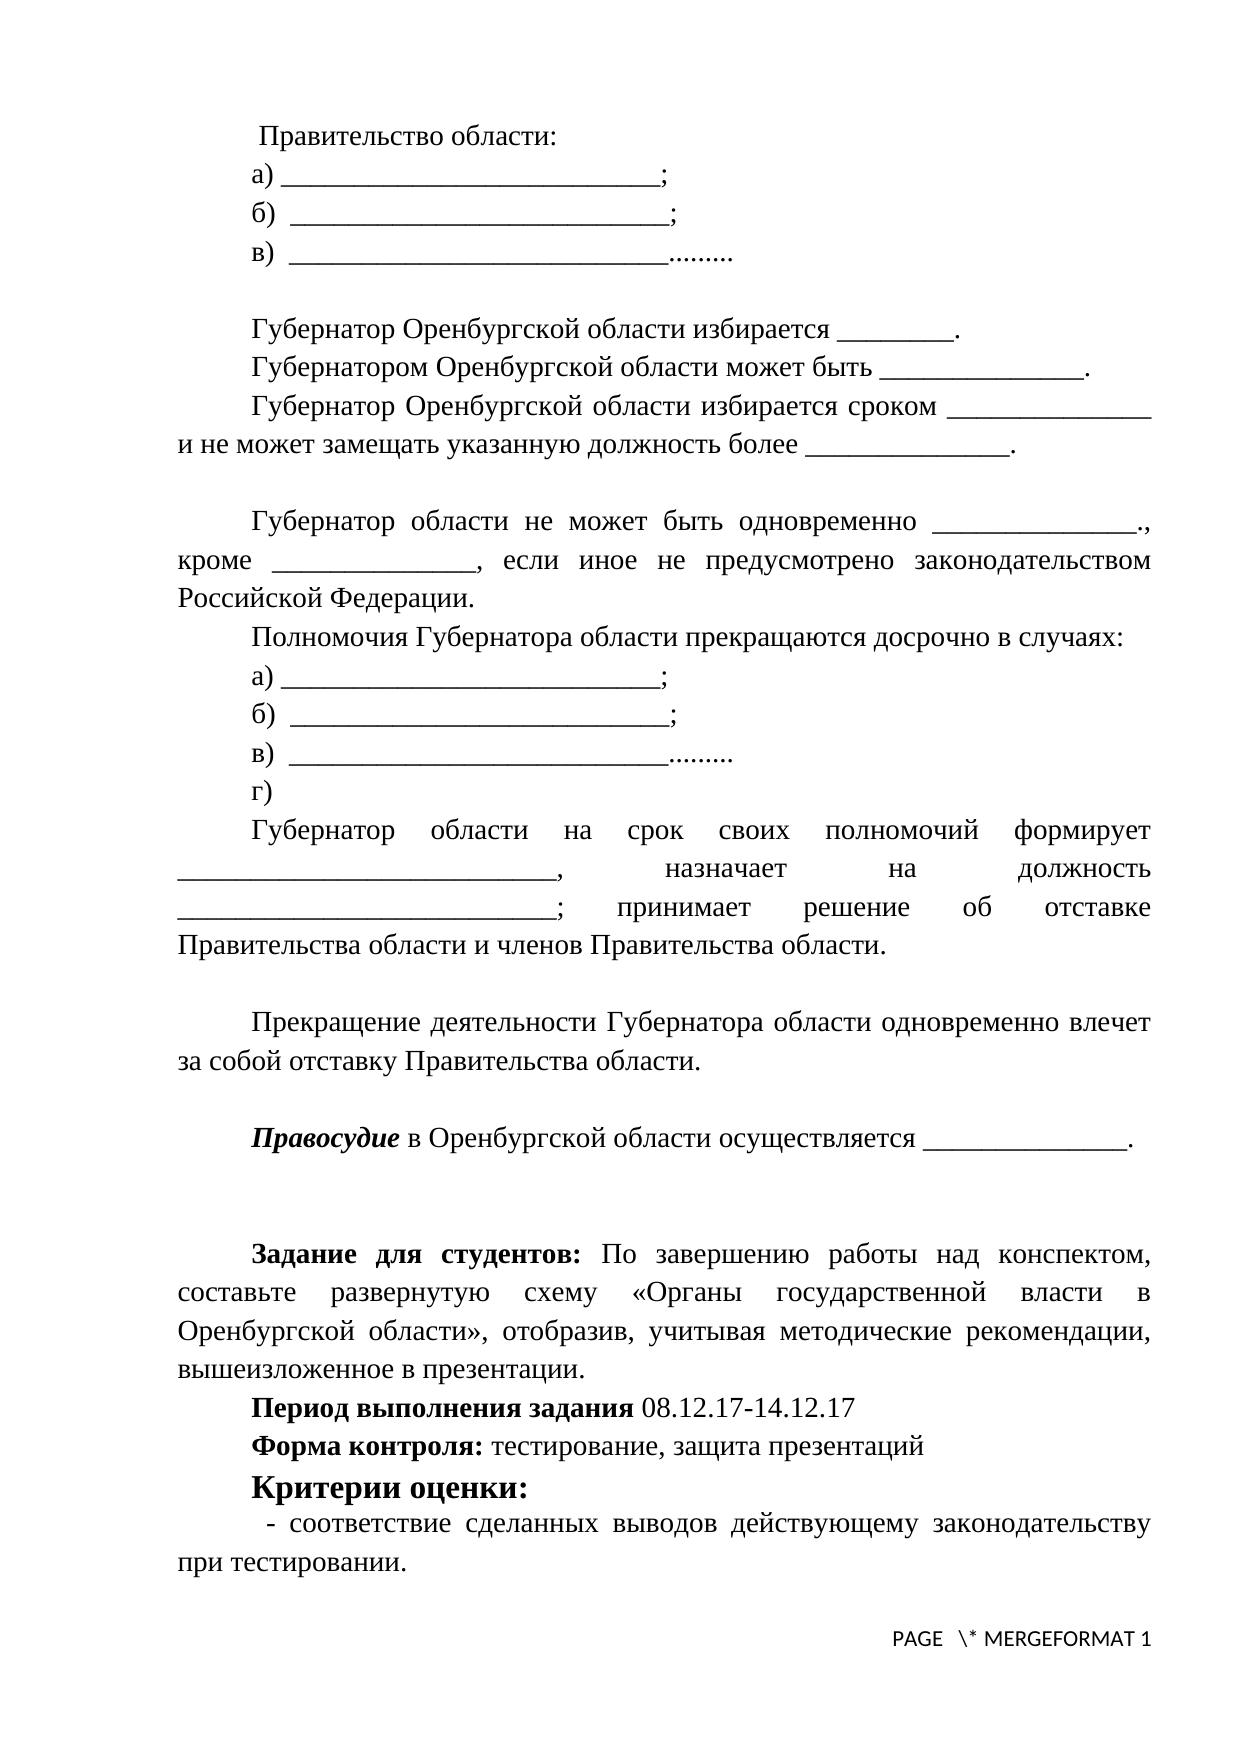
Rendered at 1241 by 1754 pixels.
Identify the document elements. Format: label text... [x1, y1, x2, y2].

text Губернатор области на срок своих полномочий формирует __________________________, назначает на должность __________________________; принимает решение об отставке Правительства области и членов Правительства области. [177, 812, 1152, 961]
text Форма контроля: тестирование, защита презентаций [177, 1428, 1152, 1462]
text Период выполнения задания 08.12.17-14.12.17 [177, 1390, 1152, 1423]
text г) [177, 773, 1152, 807]
text Губернатор Оренбургской области избирается ________. [177, 311, 1152, 344]
text а) __________________________; [177, 658, 1152, 691]
text Полномочия Губернатора области прекращаются досрочно в случаях: [177, 619, 1152, 653]
text Правительство области: [177, 118, 1152, 152]
text Губернатором Оренбургской области может быть ______________. [177, 349, 1152, 383]
text а) __________________________; [177, 157, 1152, 190]
text - соответствие сделанных выводов действующему законодательству при тестировании. [177, 1505, 1152, 1577]
text Прекращение деятельности Губернатора области одновременно влечет за собой отставку Правительства области. [177, 1004, 1152, 1077]
text в) __________________________......... [177, 735, 1152, 768]
title Критерии оценки: [177, 1467, 1152, 1505]
text б) __________________________; [177, 696, 1152, 730]
text Правосудие в Оренбургской области осуществляется ______________. [177, 1120, 1152, 1154]
text б) __________________________; [177, 195, 1152, 229]
text Губернатор области не может быть одновременно ______________., кроме ______________, если иное не предусмотрено законодательством Российской Федерации. [177, 503, 1152, 614]
text Губернатор Оренбургской области избирается сроком ______________ и не может замещать указанную должность более ______________. [177, 388, 1152, 460]
text в) __________________________......... [177, 234, 1152, 267]
text Задание для студентов: По завершению работы над конспектом, составьте развернутую схему «Органы государственной власти в Оренбургской области», отобразив, учитывая методические рекомендации, вышеизложенное в презентации. [177, 1236, 1152, 1385]
